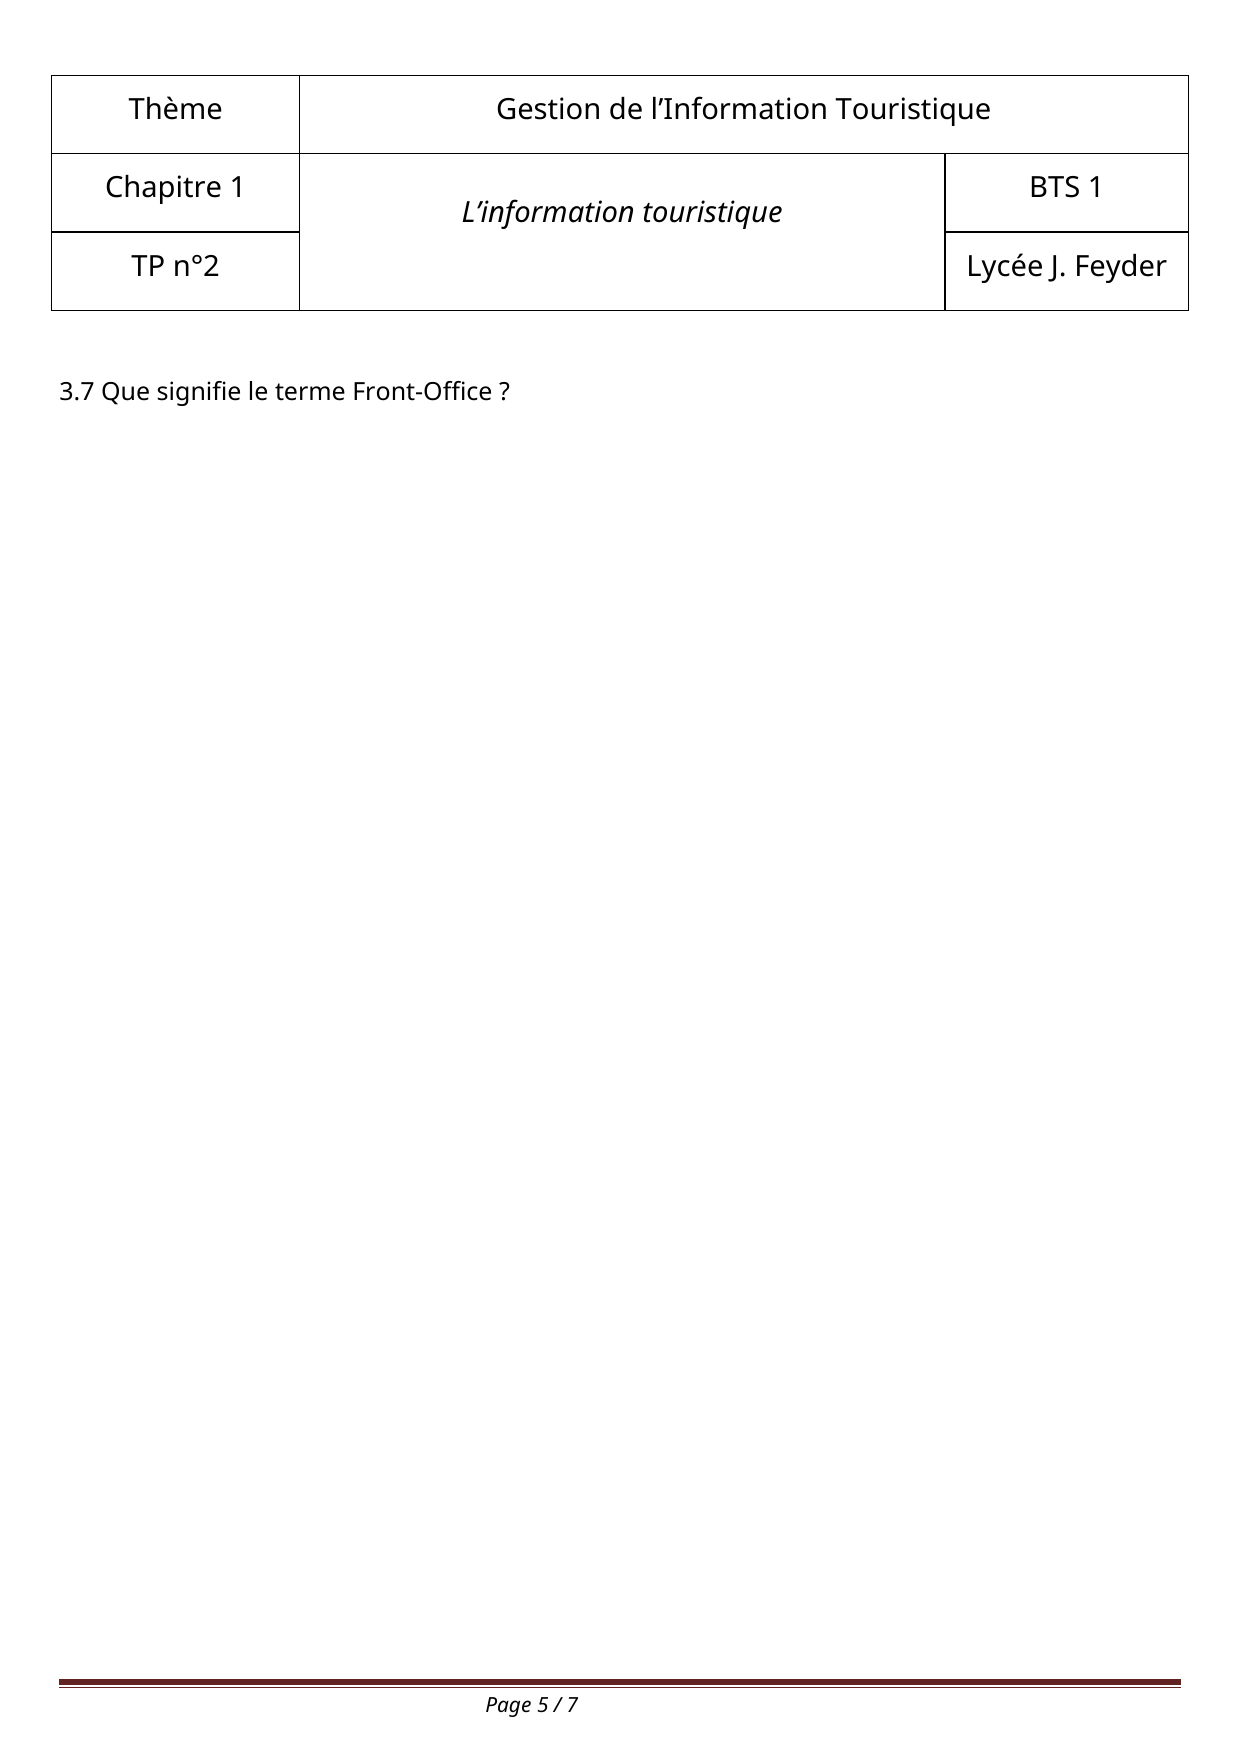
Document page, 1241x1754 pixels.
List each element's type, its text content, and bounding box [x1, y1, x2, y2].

text 3.7 Que signifie le terme Front-Office ? [59, 373, 1181, 407]
